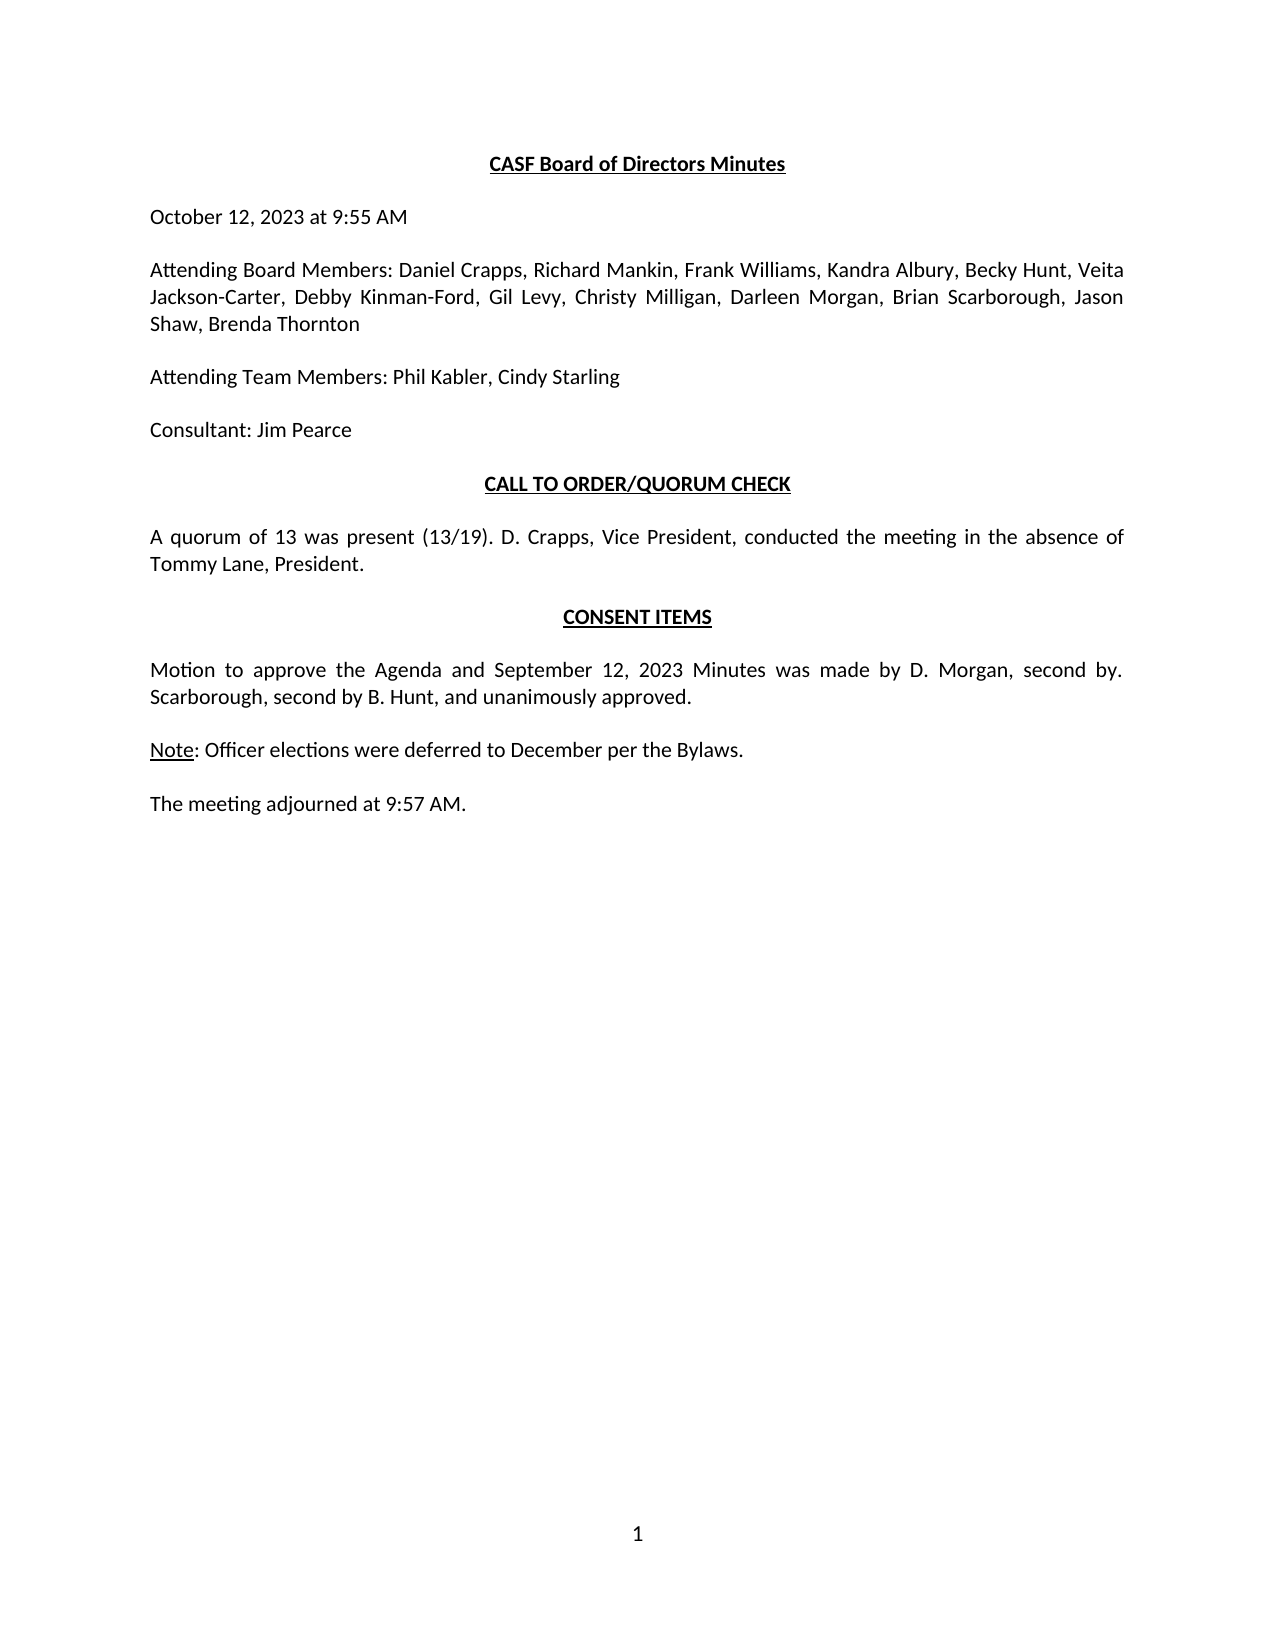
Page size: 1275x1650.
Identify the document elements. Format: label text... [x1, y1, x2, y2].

text Attending Board Members: Daniel Crapps, Richard Mankin, Frank Williams, Kandra Albury, Becky Hunt, Veita Jackson-Carter, Debby Kinman-Ford, Gil Levy, Christy Milligan, Darleen Morgan, Brian Scarborough, Jason Shaw, Brenda Thornton [150, 257, 1125, 337]
text CASF Board of Directors Minutes [150, 150, 1125, 177]
text Motion to approve the Agenda and September 12, 2023 Minutes was made by D. Morgan, second by. Scarborough, second by B. Hunt, and unanimously approved. [150, 657, 1125, 710]
text CALL TO ORDER/QUORUM CHECK [150, 470, 1125, 497]
text CONSENT ITEMS [150, 603, 1125, 630]
text A quorum of 13 was present (13/19). D. Crapps, Vice President, conducted the meeting in the absence of Tommy Lane, President. [150, 523, 1125, 577]
text October 12, 2023 at 9:55 AM [150, 203, 1125, 230]
text Note: Officer elections were deferred to December per the Bylaws. [150, 737, 1125, 763]
text Attending Team Members: Phil Kabler, Cindy Starling [150, 363, 1125, 390]
text Consultant: Jim Pearce [150, 417, 1125, 443]
text The meeting adjourned at 9:57 AM. [150, 790, 1125, 817]
